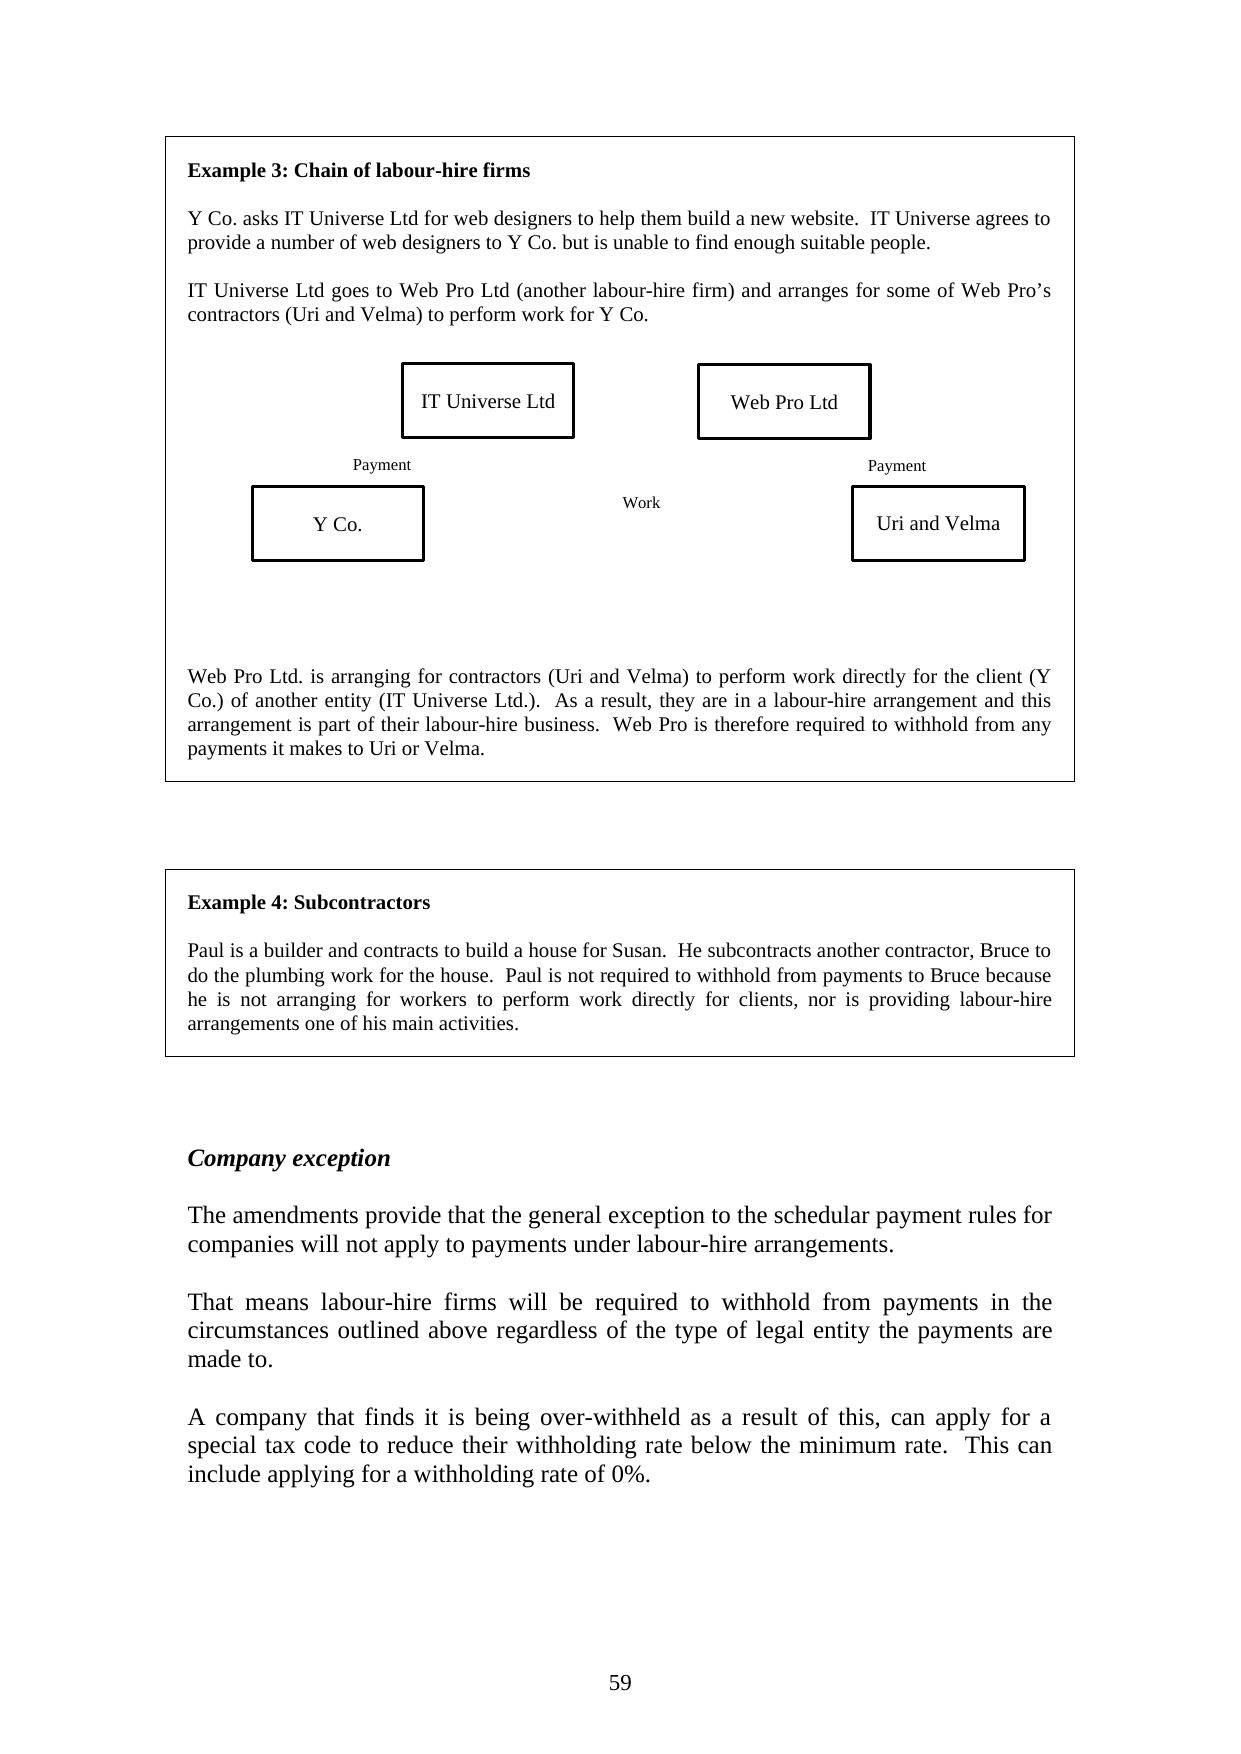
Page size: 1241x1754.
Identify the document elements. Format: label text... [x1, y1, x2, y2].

text A company that finds it is being over-withheld as a result of this, can apply for a special tax code to reduce their withholding rate below the minimum rate. This can include applying for a withholding rate of 0%. [187, 1402, 1053, 1488]
subtitle Company exception [187, 1143, 1053, 1172]
text Web Pro Ltd. is arranging for contractors (Uri and Velma) to perform work directly for the client (Y Co.) of another entity (IT Universe Ltd.). As a result, they are in a labour-hire arrangement and this arrangement is part of their labour-hire business. Web Pro is therefore required to withhold from any payments it makes to Uri or Velma. [166, 642, 1074, 781]
text Y Co. asks IT Universe Ltd for web designers to help them build a new website. IT Universe agrees to provide a number of web designers to Y Co. but is unable to find enough suitable people. [187, 206, 1053, 254]
text Example 4: Subcontractors [166, 870, 1074, 914]
text Example 3: Chain of labour-hire firms [166, 137, 1074, 182]
text That means labour-hire firms will be required to withhold from payments in the circumstances outlined above regardless of the type of legal entity the payments are made to. [187, 1287, 1053, 1373]
text Paul is a builder and contracts to build a house for Susan. He subcontracts another contractor, Bruce to do the plumbing work for the house. Paul is not required to withhold from payments to Bruce because he is not arranging for workers to perform work directly for clients, nor is providing labour-hire arrangements one of his main activities. [166, 917, 1074, 1056]
text IT Universe Ltd goes to Web Pro Ltd (another labour-hire firm) and arranges for some of Web Pro’s contractors (Uri and Velma) to perform work for Y Co. [187, 278, 1053, 326]
text The amendments provide that the general exception to the schedular payment rules for companies will not apply to payments under labour-hire arrangements. [187, 1200, 1053, 1258]
